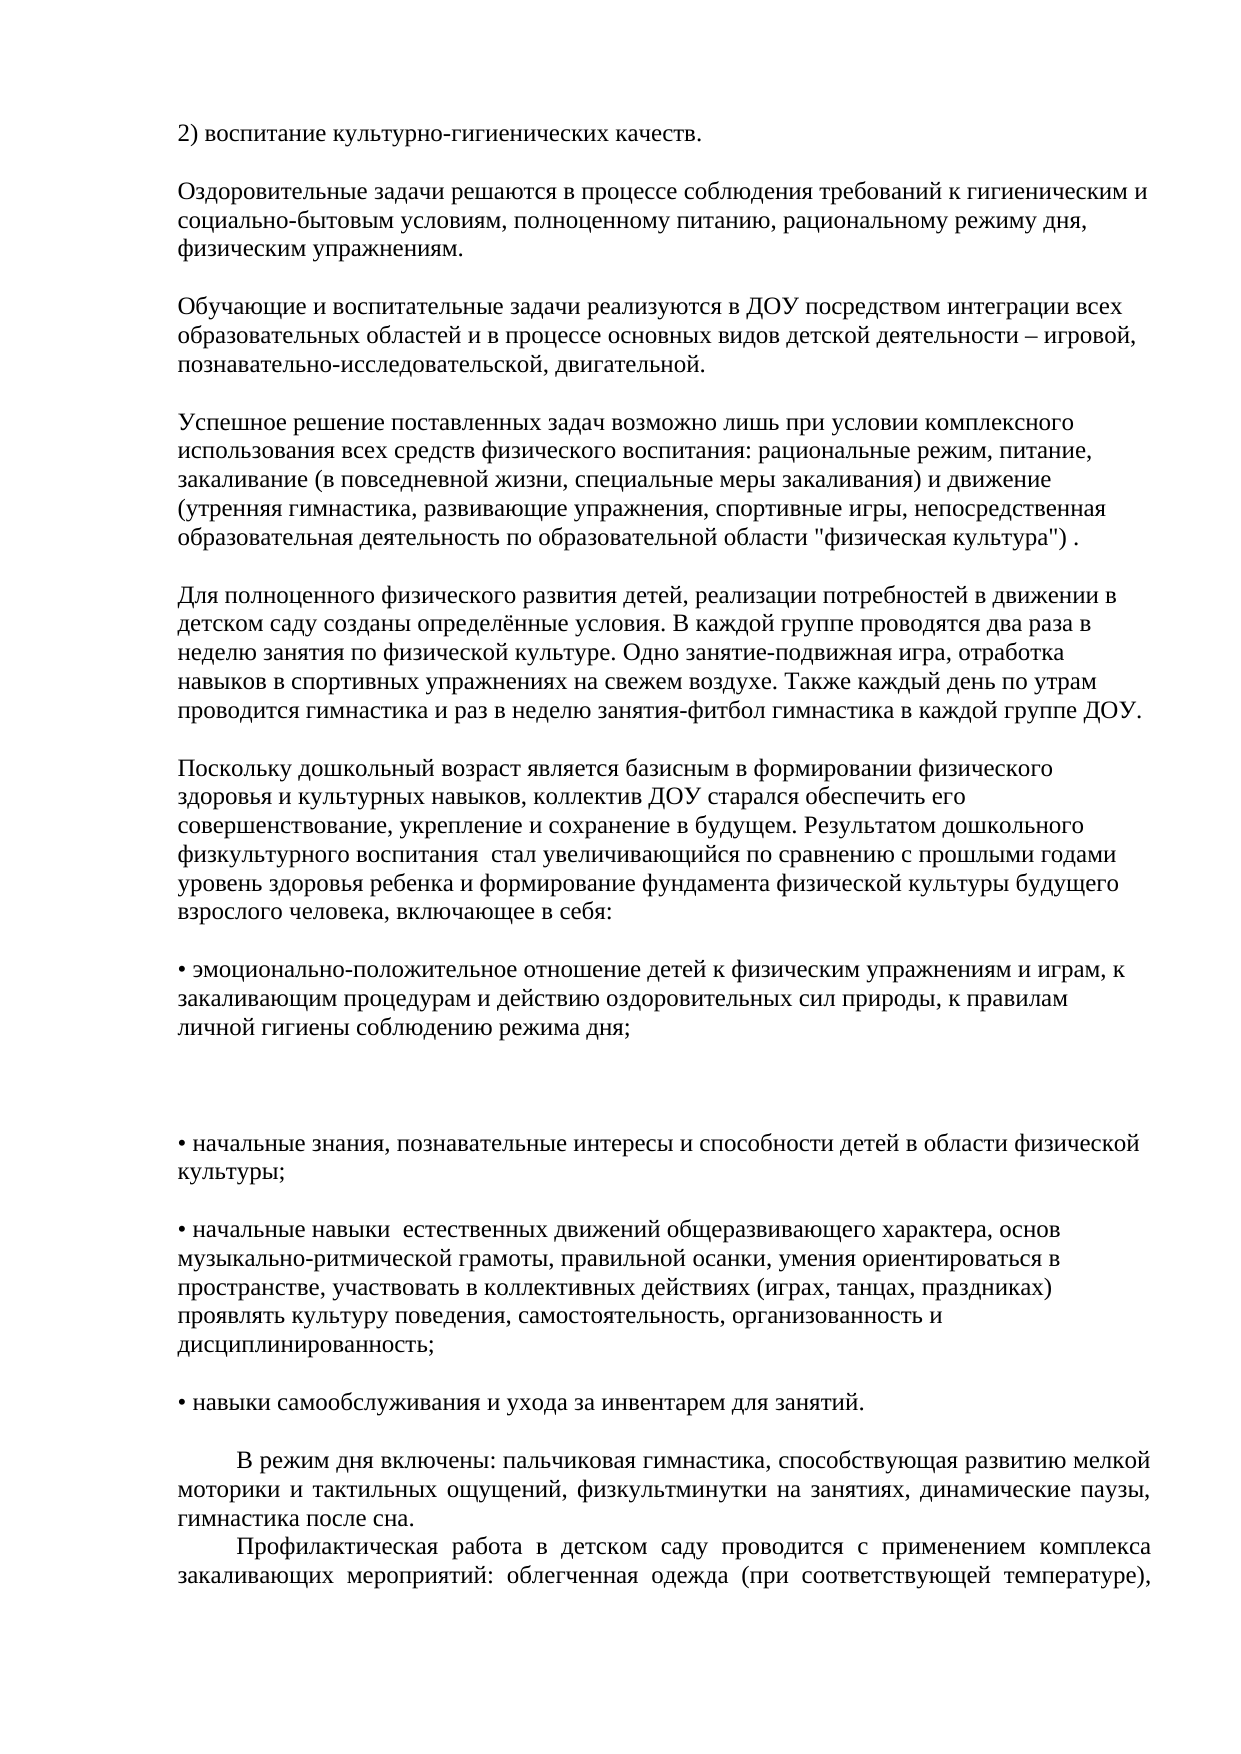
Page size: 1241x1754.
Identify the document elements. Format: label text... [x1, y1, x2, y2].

text В режим дня включены: пальчиковая гимнастика, способствующая развитию мелкой моторики и тактильных ощущений, физкультминутки на занятиях, динамические паузы, гимнастика после сна. [177, 1445, 1152, 1531]
text Поскольку дошкольный возраст является базисным в формировании физического здоровья и культурных навыков, коллектив ДОУ старался обеспечить его совершенствование, укрепление и сохранение в будущем. Результатом дошкольного физкультурного воспитания стал увеличивающийся по сравнению с прошлыми годами уровень здоровья ребенка и формирование фундамента физической культуры будущего взрослого человека, включающее в себя: [177, 753, 1152, 925]
text • эмоционально-положительное отношение детей к физическим упражнениям и играм, к закаливающим процедурам и действию оздоровительных сил природы, к правилам личной гигиены соблюдению режима дня; [177, 954, 1152, 1041]
text Для полноценного физического развития детей, реализации потребностей в движении в детском саду созданы определённые условия. В каждой группе проводятся два раза в неделю занятия по физической культуре. Одно занятие-подвижная игра, отработка навыков в спортивных упражнениях на свежем воздухе. Также каждый день по утрам проводится гимнастика и раз в неделю занятия-фитбол гимнастика в каждой группе ДОУ. [177, 580, 1152, 723]
text Оздоровительные задачи решаются в процессе соблюдения требований к гигиеническим и социально-бытовым условиям, полноценному питанию, рациональному режиму дня, физическим упражнениям. [177, 176, 1152, 262]
text • начальные навыки естественных движений общеразвивающего характера, основ музыкально-ритмической грамоты, правильной осанки, умения ориентироваться в пространстве, участвовать в коллективных действиях (играх, танцах, праздниках) проявлять культуру поведения, самостоятельность, организованность и дисциплинированность; [177, 1214, 1152, 1358]
text • навыки самообслуживания и ухода за инвентарем для занятий. [177, 1387, 1152, 1416]
text 2) воспитание культурно-гигиенических качеств. [177, 118, 1152, 147]
text Обучающие и воспитательные задачи реализуются в ДОУ посредством интеграции всех образовательных областей и в процессе основных видов детской деятельности – игровой, познавательно-исследовательской, двигательной. [177, 291, 1152, 378]
text • начальные знания, познавательные интересы и способности детей в области физической культуры; [177, 1128, 1152, 1185]
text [177, 1531, 1152, 1589]
text Успешное решение поставленных задач возможно лишь при условии комплексного использования всех средств физического воспитания: рациональные режим, питание, закаливание (в повседневной жизни, специальные меры закаливания) и движение (утренняя гимнастика, развивающие упражнения, спортивные игры, непосредственная образовательная деятельность по образовательной области "физическая культура") . [177, 407, 1152, 551]
